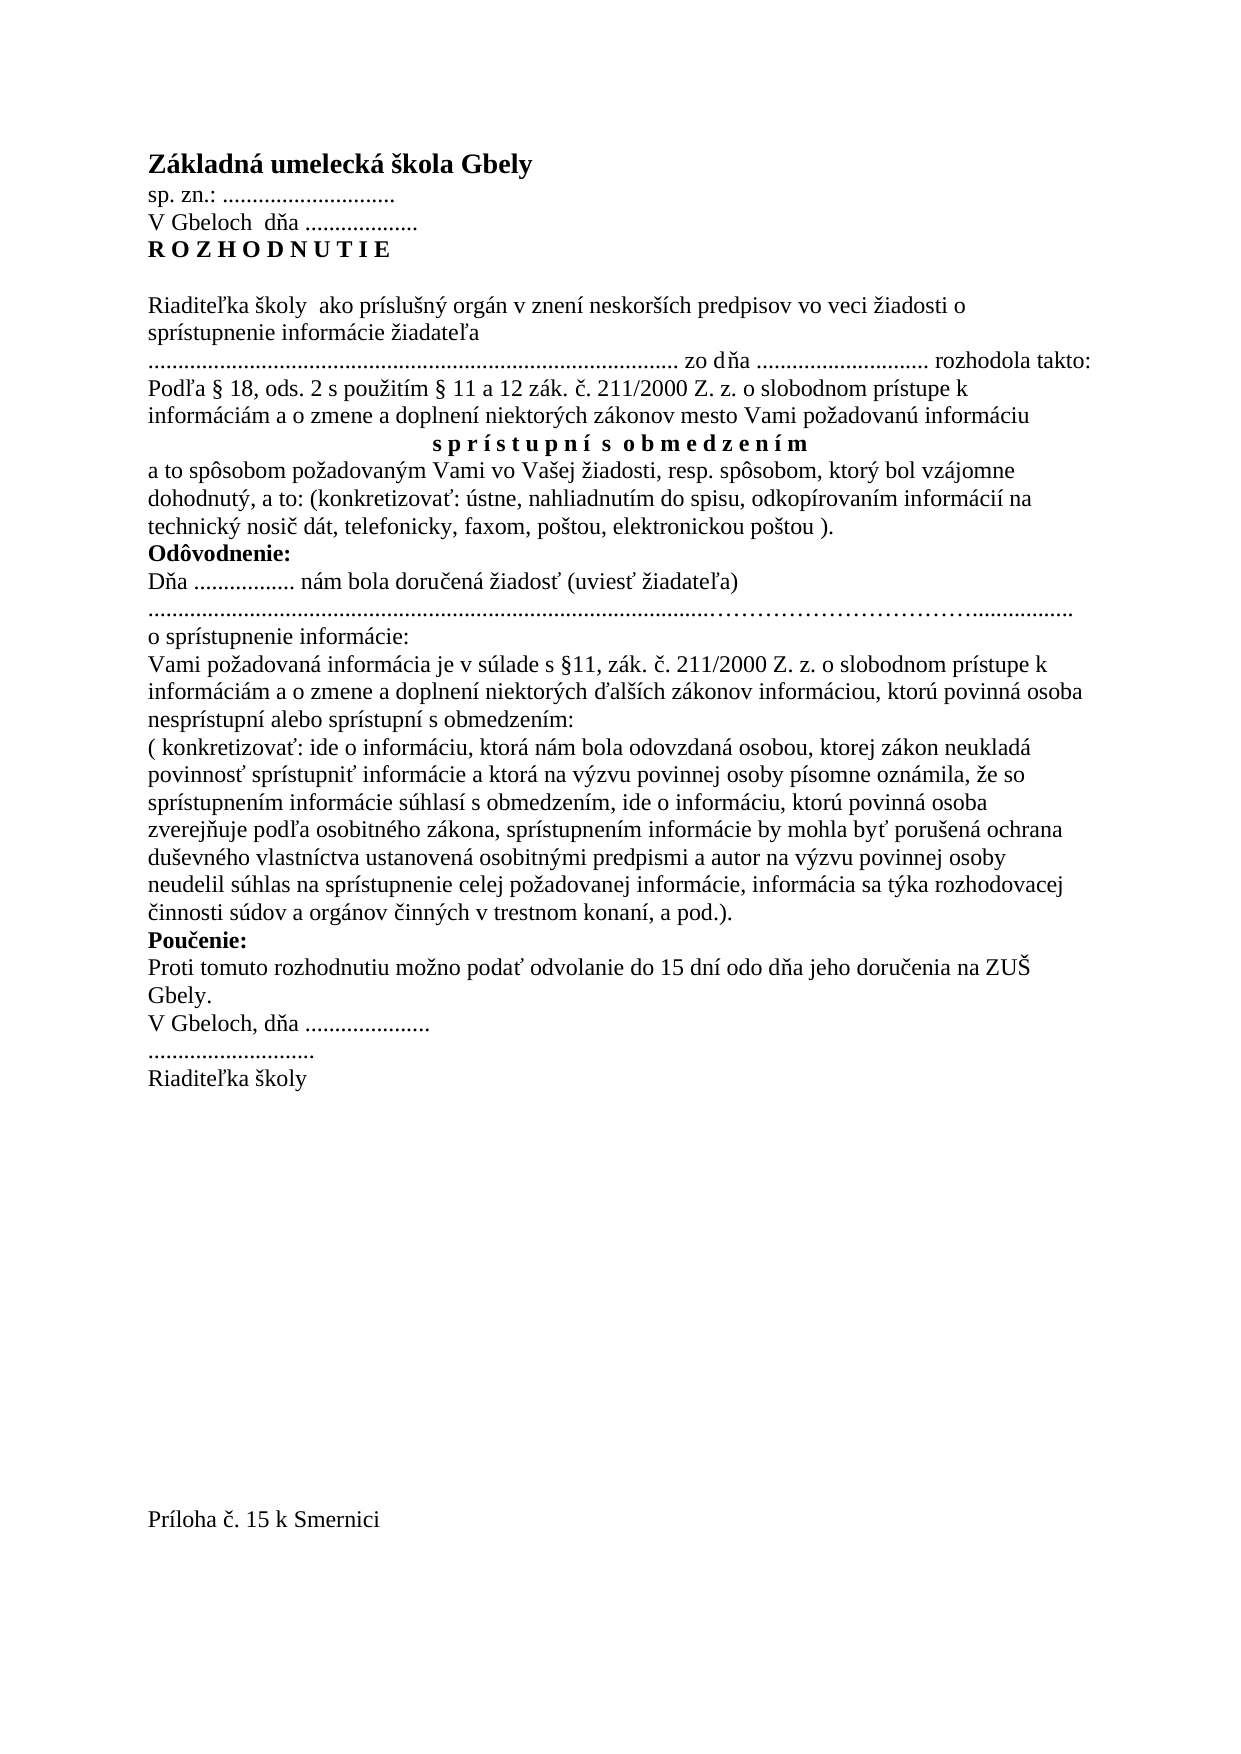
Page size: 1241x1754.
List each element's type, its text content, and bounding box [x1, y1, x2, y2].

text R O Z H O D N U T I E [148, 235, 1093, 291]
text s p r í s t u p n í s o b m e d z e n í m [148, 429, 1093, 456]
text Podľa § 18, ods. 2 s použitím § 11 a 12 zák. č. 211/2000 Z. z. o slobodnom prístupe k [148, 374, 1093, 401]
text a to spôsobom požadovaným Vami vo Vašej žiadosti, resp. spôsobom, ktorý bol vzájomne [148, 456, 1093, 484]
text ............................ [148, 1036, 1093, 1064]
text Dňa ................. nám bola doručená žiadosť (uviesť žiadateľa) [148, 567, 1093, 594]
text Riaditeľka školy [148, 1064, 1093, 1091]
text technický nosič dát, telefonicky, faxom, poštou, elektronickou poštou ). [148, 512, 1093, 539]
text Odôvodnenie: [148, 539, 1093, 567]
text Proti tomuto rozhodnutiu možno podať odvolanie do 15 dní odo dňa jeho doručenia na ZUŠ Gbely. [148, 953, 1093, 1008]
text Základná umelecká škola Gbely [148, 148, 1093, 180]
text zverejňuje podľa osobitného zákona, sprístupnením informácie by mohla byť porušená ochrana [148, 815, 1093, 843]
text sprístupnením informácie súhlasí s obmedzením, ide o informáciu, ktorú povinná osoba [148, 788, 1093, 815]
text ..............................................................................................……………………………................. [148, 594, 1093, 622]
text informáciám a o zmene a doplnení niektorých zákonov mesto Vami požadovanú informáciu [148, 401, 1093, 429]
text Vami požadovaná informácia je v súlade s §11, zák. č. 211/2000 Z. z. o slobodnom prístupe k [148, 650, 1093, 677]
text sp. zn.: ............................. [148, 180, 1093, 208]
text neudelil súhlas na sprístupnenie celej požadovanej informácie, informácia sa týka rozhodovacej [148, 871, 1093, 898]
text o sprístupnenie informácie: [148, 622, 1093, 650]
text ......................................................................................... zo dňa ............................. rozhodola takto: [148, 346, 1093, 374]
text povinnosť sprístupniť informácie a ktorá na výzvu povinnej osoby písomne oznámila, že so [148, 760, 1093, 788]
text Poučenie: [148, 926, 1093, 953]
text V Gbeloch dňa ................... [148, 208, 1093, 235]
text informáciám a o zmene a doplnení niektorých ďalších zákonov informáciou, ktorú povinná osoba [148, 677, 1093, 705]
text činnosti súdov a orgánov činných v trestnom konaní, a pod.). [148, 898, 1093, 926]
text nesprístupní alebo sprístupní s obmedzením: [148, 705, 1093, 732]
text duševného vlastníctva ustanovená osobitnými predpismi a autor na výzvu povinnej osoby [148, 843, 1093, 871]
text Príloha č. 15 k Smernici [148, 1505, 1093, 1533]
text ( konkretizovať: ide o informáciu, ktorá nám bola odovzdaná osobou, ktorej zákon neukladá [148, 732, 1093, 760]
text Riaditeľka školy ako príslušný orgán v znení neskorších predpisov vo veci žiadosti o sprístupnenie informácie žiadateľa [148, 291, 1093, 346]
text V Gbeloch, dňa ..................... [148, 1008, 1093, 1036]
text dohodnutý, a to: (konkretizovať: ústne, nahliadnutím do spisu, odkopírovaním informácií na [148, 484, 1093, 512]
